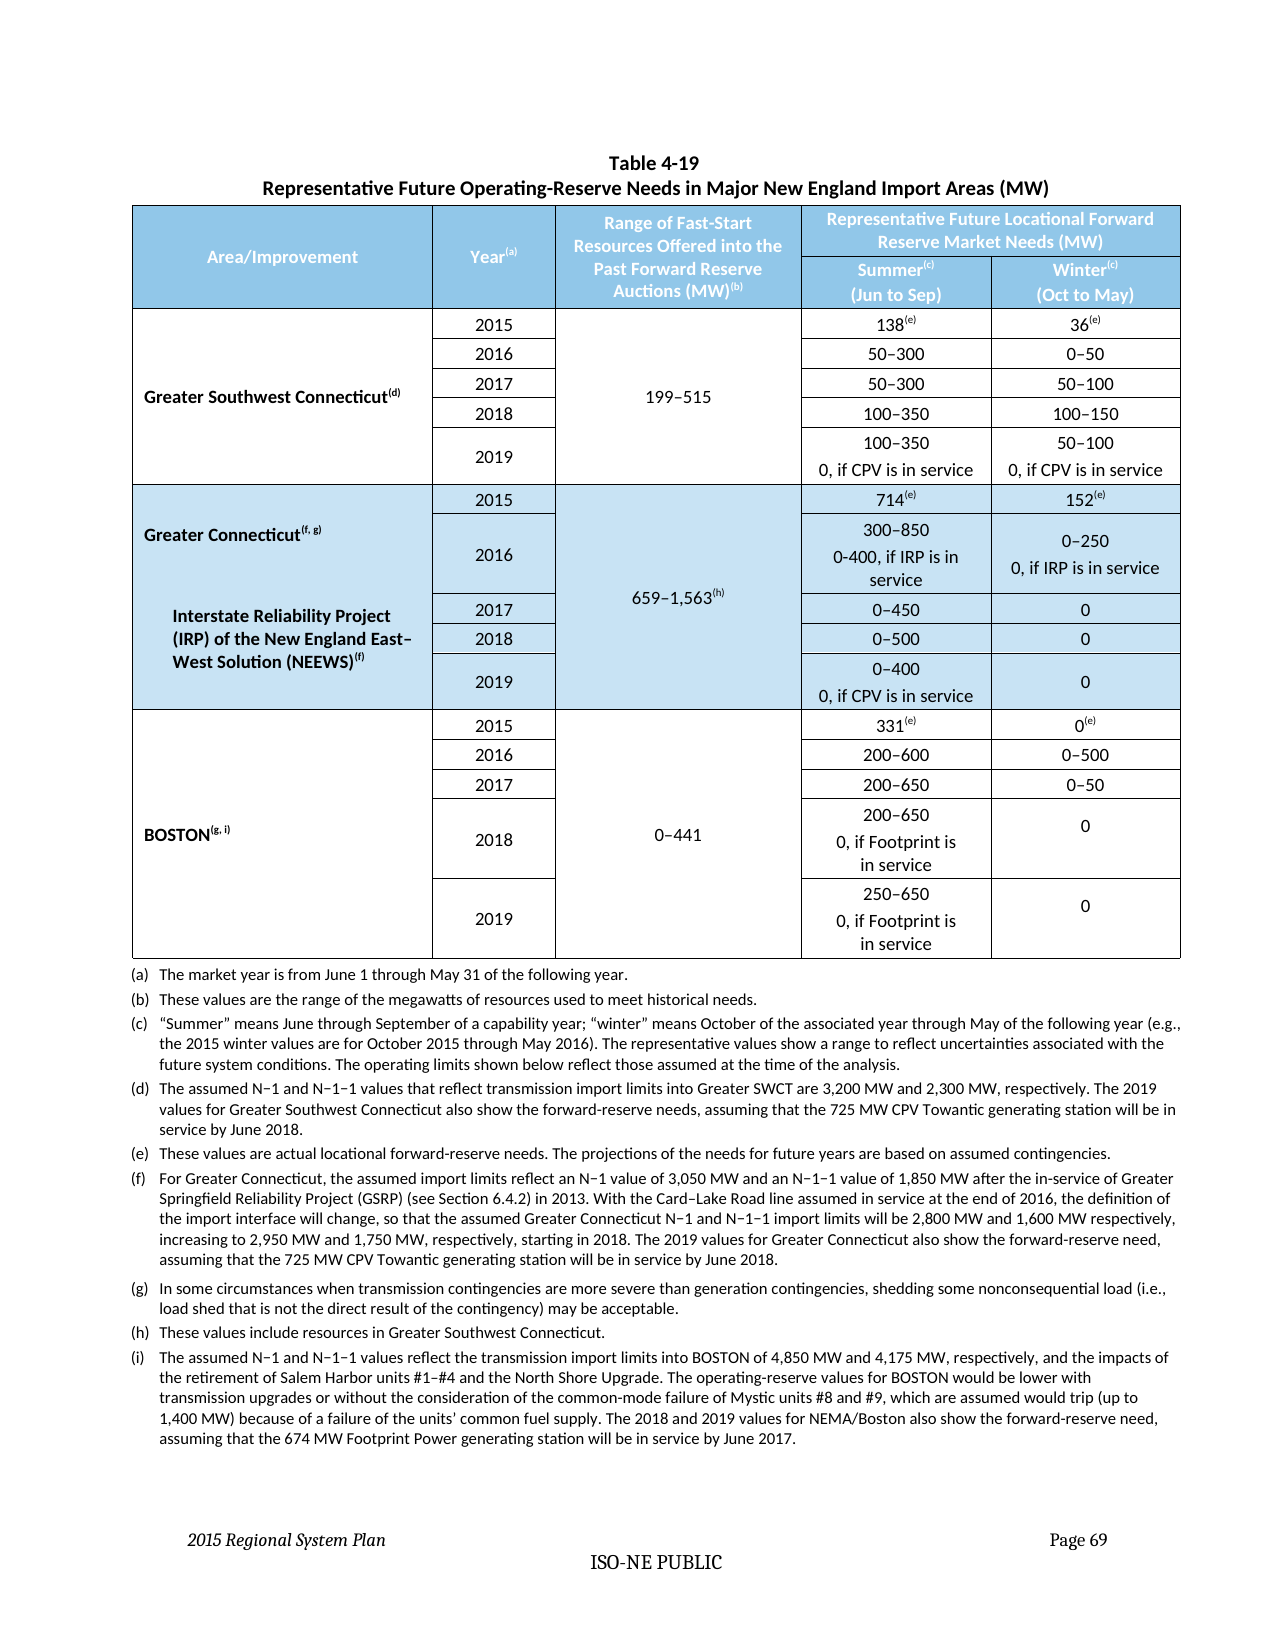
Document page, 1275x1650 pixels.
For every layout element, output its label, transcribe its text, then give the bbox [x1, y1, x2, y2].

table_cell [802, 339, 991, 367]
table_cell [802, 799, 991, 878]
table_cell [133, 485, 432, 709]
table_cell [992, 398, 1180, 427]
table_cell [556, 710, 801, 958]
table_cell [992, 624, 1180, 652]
list The market year is from June 1 through May 31 of the following year. [131, 964, 1182, 985]
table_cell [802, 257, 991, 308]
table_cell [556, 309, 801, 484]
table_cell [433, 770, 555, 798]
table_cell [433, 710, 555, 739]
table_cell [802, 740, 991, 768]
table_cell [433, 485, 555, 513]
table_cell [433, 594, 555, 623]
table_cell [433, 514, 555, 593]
list “Summer” means June through September of a capability year; “winter” means October of the associated year through May of the following year (e.g., the 2015 winter values are for October 2015 through May 2016). The representative values show a range to reflect uncertainties associated with the future system conditions. The operating limits shown below reflect those assumed at the time of the analysis. [131, 1013, 1182, 1074]
list These values are actual locational forward-reserve needs. The projections of the needs for future years are based on assumed contingencies. [131, 1143, 1182, 1164]
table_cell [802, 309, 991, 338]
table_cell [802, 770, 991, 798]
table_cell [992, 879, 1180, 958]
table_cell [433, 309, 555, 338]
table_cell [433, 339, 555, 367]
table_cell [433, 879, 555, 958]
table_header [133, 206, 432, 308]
list The assumed N−1 and N−1−1 values that reflect transmission import limits into Greater SWCT are 3,200 MW and 2,300 MW, respectively. The 2019 values for Greater Southwest Connecticut also show the forward-reserve needs, assuming that the 725 MW CPV Towantic generating station will be in service by June 2018. [131, 1078, 1182, 1139]
list In some circumstances when transmission contingencies are more severe than generation contingencies, shedding some nonconsequential load (i.e., load shed that is not the direct result of the contingency) may be acceptable. [131, 1278, 1182, 1318]
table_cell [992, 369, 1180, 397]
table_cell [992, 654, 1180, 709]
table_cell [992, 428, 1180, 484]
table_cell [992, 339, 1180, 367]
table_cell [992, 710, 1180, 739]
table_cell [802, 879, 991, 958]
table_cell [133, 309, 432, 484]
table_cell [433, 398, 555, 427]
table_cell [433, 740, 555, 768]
list The assumed N−1 and N−1−1 values reflect the transmission import limits into BOSTON of 4,850 MW and 4,175 MW, respectively, and the impacts of the retirement of Salem Harbor units #1–#4 and the North Shore Upgrade. The operating-reserve values for BOSTON would be lower with transmission upgrades or without the consideration of the common-mode failure of Mystic units #8 and #9, which are assumed would trip (up to 1,400 MW) because of a failure of the units’ common fuel supply. The 2018 and 2019 values for NEMA/Boston also show the forward-reserve need, assuming that the 674 MW Footprint Power generating station will be in service by June 2017. [131, 1347, 1182, 1449]
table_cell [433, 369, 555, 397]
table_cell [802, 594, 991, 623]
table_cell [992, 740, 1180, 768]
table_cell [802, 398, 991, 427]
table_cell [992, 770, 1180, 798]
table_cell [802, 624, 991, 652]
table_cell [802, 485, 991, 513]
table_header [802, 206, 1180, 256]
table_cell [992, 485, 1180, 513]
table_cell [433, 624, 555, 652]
list These values are the range of the megawatts of resources used to meet historical needs. [131, 989, 1182, 1009]
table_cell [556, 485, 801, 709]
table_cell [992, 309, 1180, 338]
list For Greater Connecticut, the assumed import limits reflect an N−1 value of 3,050 MW and an N−1−1 value of 1,850 MW after the in-service of Greater Springfield Reliability Project (GSRP) (see Section 6.4.2) in 2013. With the Card–Lake Road line assumed in service at the end of 2016, the definition of the import interface will change, so that the assumed Greater Connecticut N−1 and N−1−1 import limits will be 2,800 MW and 1,600 MW respectively, increasing to 2,950 MW and 1,750 MW, respectively, starting in 2018. The 2019 values for Greater Connecticut also show the forward-reserve need, assuming that the 725 MW CPV Towantic generating station will be in service by June 2018. [131, 1168, 1182, 1269]
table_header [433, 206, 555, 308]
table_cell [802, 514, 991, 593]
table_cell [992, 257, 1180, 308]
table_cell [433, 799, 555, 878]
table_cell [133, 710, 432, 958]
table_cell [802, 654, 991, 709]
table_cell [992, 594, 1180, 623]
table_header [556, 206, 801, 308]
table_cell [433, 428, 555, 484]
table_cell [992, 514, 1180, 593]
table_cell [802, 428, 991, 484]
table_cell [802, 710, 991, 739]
list These values include resources in Greater Southwest Connecticut. [131, 1323, 1182, 1343]
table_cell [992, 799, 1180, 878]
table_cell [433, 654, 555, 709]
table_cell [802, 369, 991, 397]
